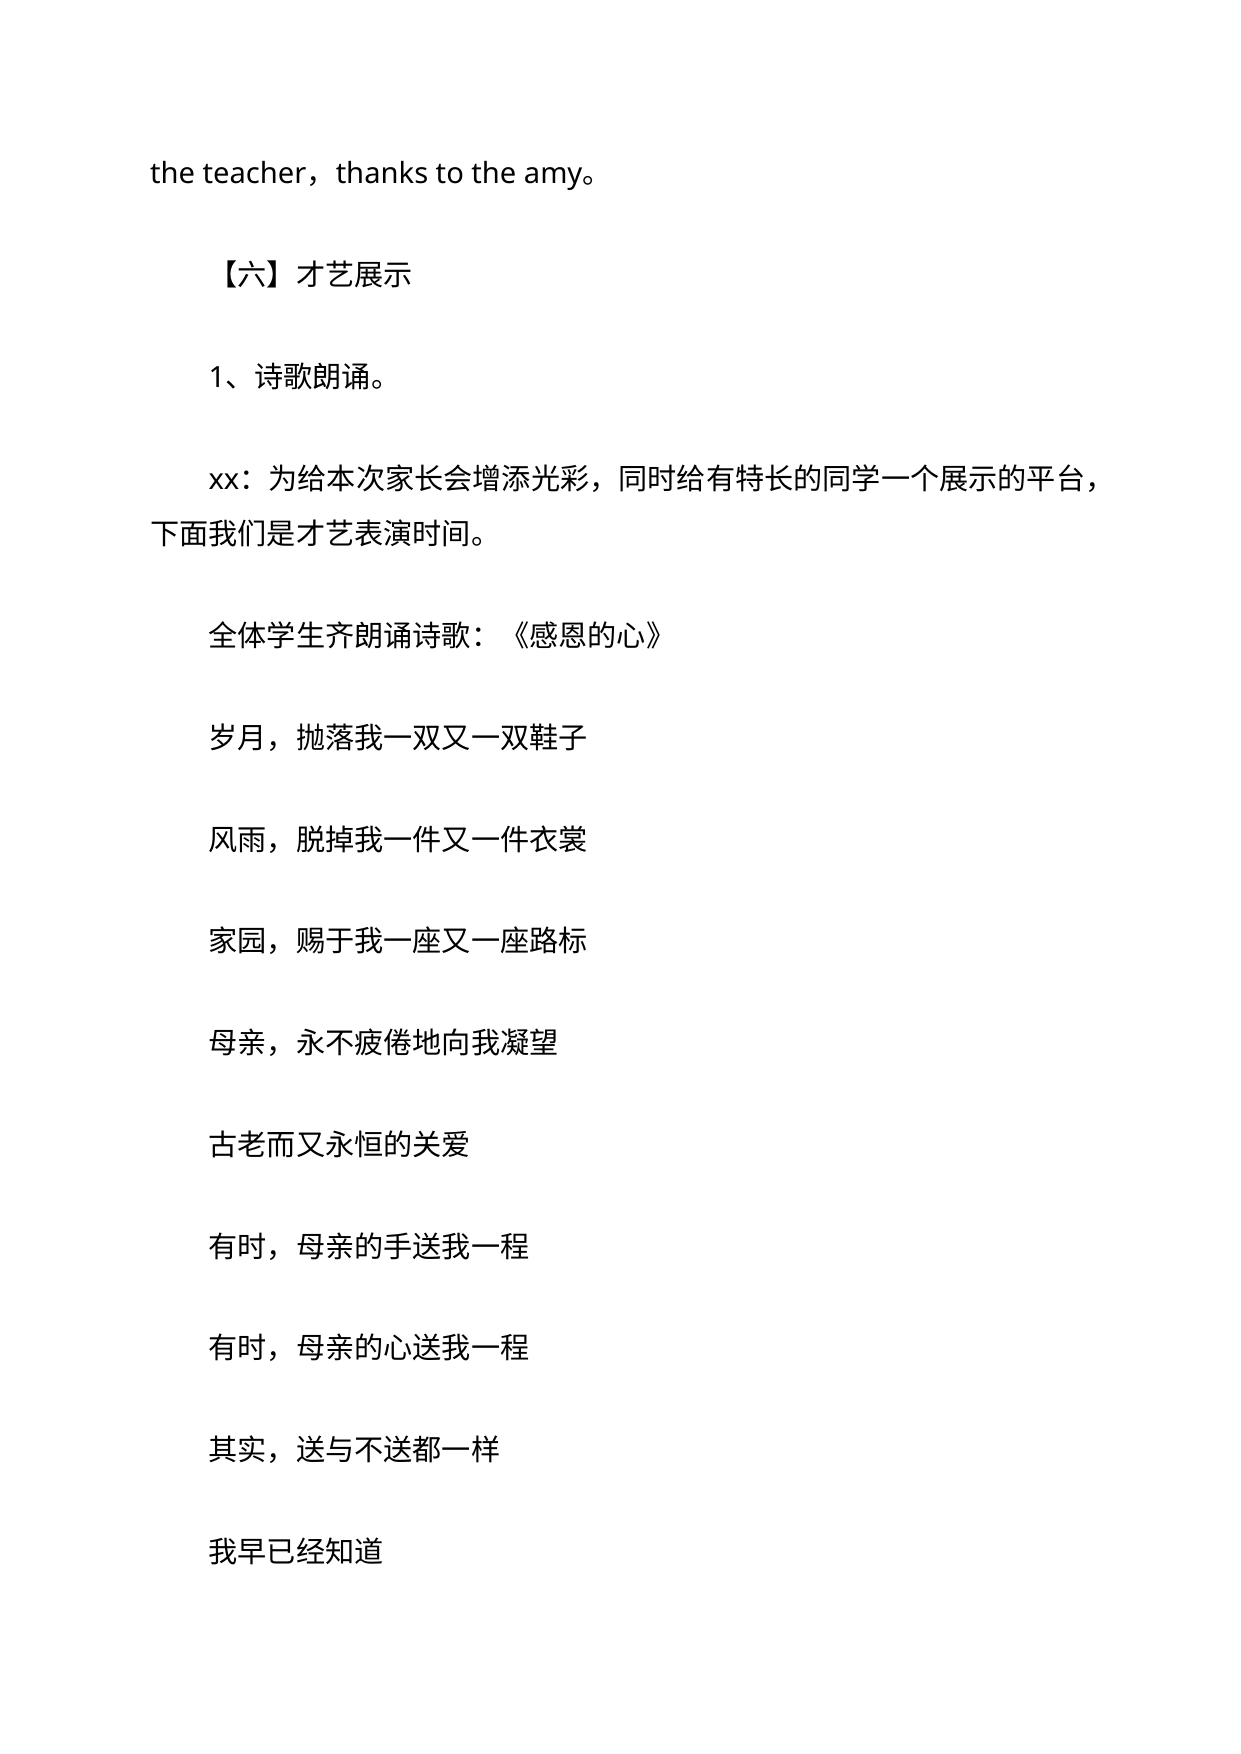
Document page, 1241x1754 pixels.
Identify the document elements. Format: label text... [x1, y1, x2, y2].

text 岁月，抛落我一双又一双鞋子 [150, 714, 1090, 757]
text 古老而又永恒的关爱 [150, 1121, 1090, 1164]
text 母亲，永不疲倦地向我凝望 [150, 1019, 1090, 1062]
text 【六】才艺展示 [150, 252, 1090, 294]
text 其实，送与不送都一样 [150, 1427, 1090, 1469]
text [150, 150, 1090, 192]
text 风雨，脱掉我一件又一件衣裳 [150, 816, 1090, 858]
text 我早已经知道 [150, 1528, 1090, 1571]
text 家园，赐于我一座又一座路标 [150, 918, 1090, 960]
text 1、诗歌朗诵。 [150, 354, 1090, 396]
text 有时，母亲的心送我一程 [150, 1325, 1090, 1367]
text 有时，母亲的手送我一程 [150, 1223, 1090, 1265]
text xx：为给本次家长会增添光彩，同时给有特长的同学一个展示的平台，下面我们是才艺表演时间。 [150, 456, 1090, 553]
text 全体学生齐朗诵诗歌：《感恩的心》 [150, 612, 1090, 655]
